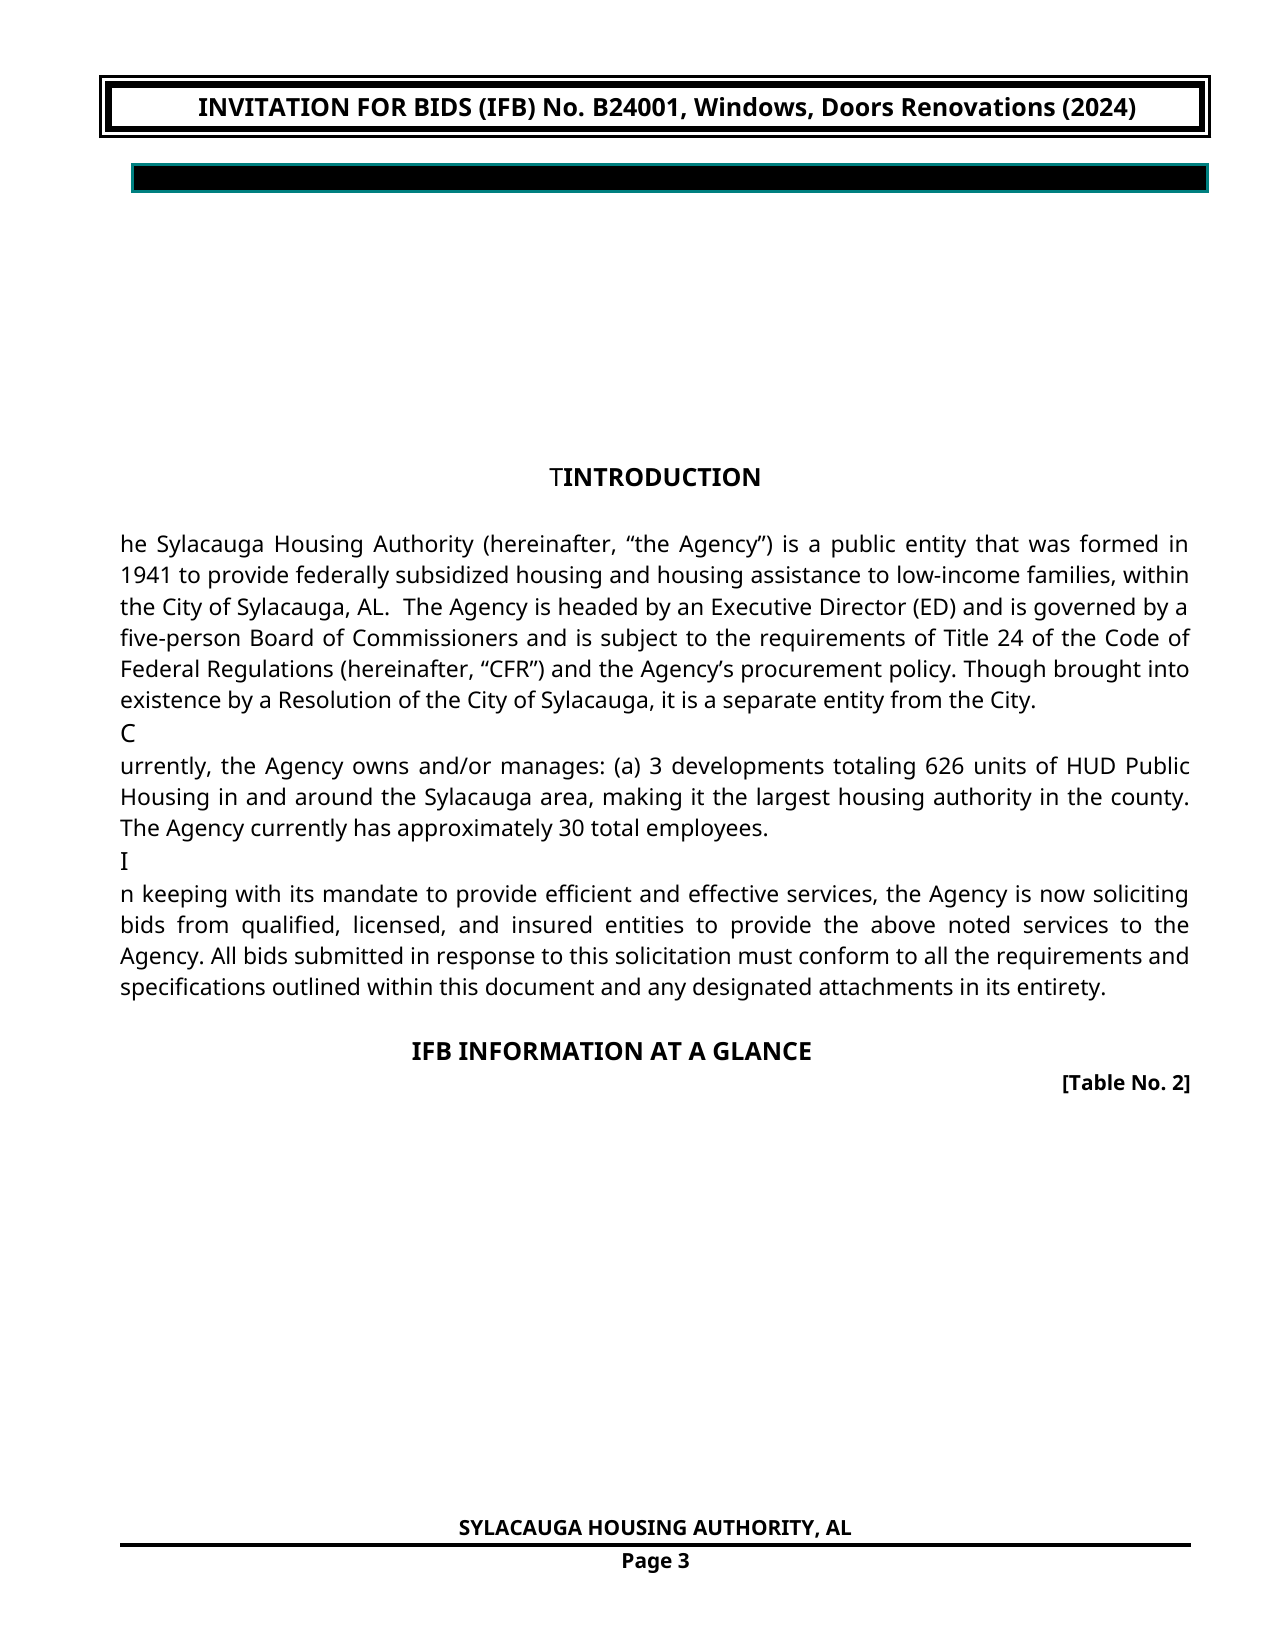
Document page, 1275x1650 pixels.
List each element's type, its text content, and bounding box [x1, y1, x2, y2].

text IFB INFORMATION AT A GLANCE [120, 1034, 1191, 1068]
text urrently, the Agency owns and/or manages: (a) 3 developments totaling 626 units of HUD Public Housing in and around the Sylacauga area, making it the largest housing authority in the county. The Agency currently has approximately 30 total employees. [120, 812, 1191, 843]
text INTRODUCTION [120, 460, 1191, 494]
text n keeping with its mandate to provide efficient and effective services, the Agency is now soliciting bids from qualified, licensed, and insured entities to provide the above noted services to the Agency. All bids submitted in response to this solicitation must conform to all the requirements and specifications outlined within this document and any designated attachments in its entirety. [120, 878, 1191, 1003]
table_cell [134, 166, 1206, 190]
text [Table No. 2] [120, 1068, 1191, 1096]
text he Sylacauga Housing Authority (hereinafter, “the Agency”) is a public entity that was formed in 1941 to provide federally subsidized housing and housing assistance to low-income families, within the City of Sylacauga, AL. The Agency is headed by an Executive Director (ED) and is governed by a five-person Board of Commissioners and is subject to the requirements of Title 24 of the Code of Federal Regulations (hereinafter, “CFR”) and the Agency’s procurement policy. Though brought into existence by a Resolution of the City of Sylacauga, it is a separate entity from the City. [120, 528, 1191, 716]
